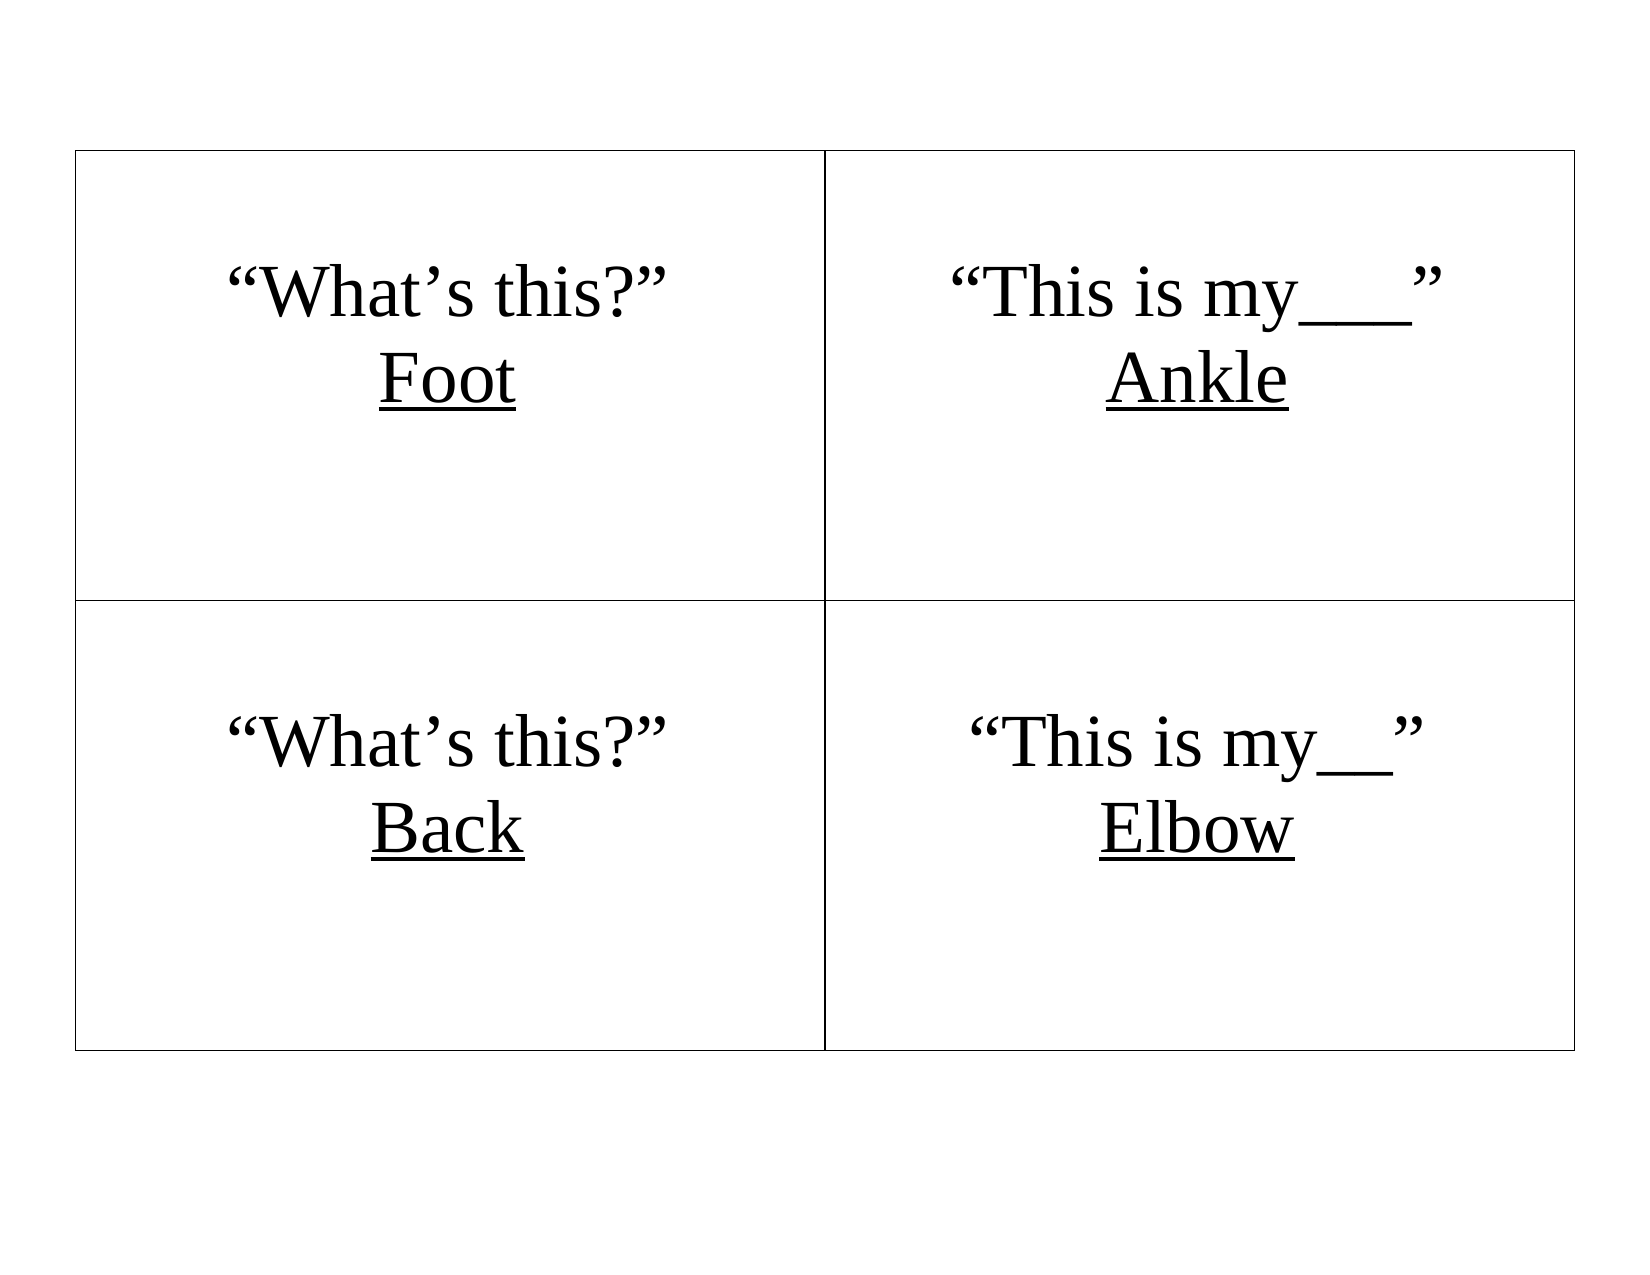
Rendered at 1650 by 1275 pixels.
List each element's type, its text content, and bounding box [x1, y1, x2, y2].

table_cell “What’s this?” Back [76, 601, 824, 1050]
table_cell “This is my__” Elbow [826, 601, 1574, 1050]
table_cell “This is my___” Ankle [826, 151, 1574, 600]
table_cell “What’s this?” Foot [76, 151, 824, 600]
